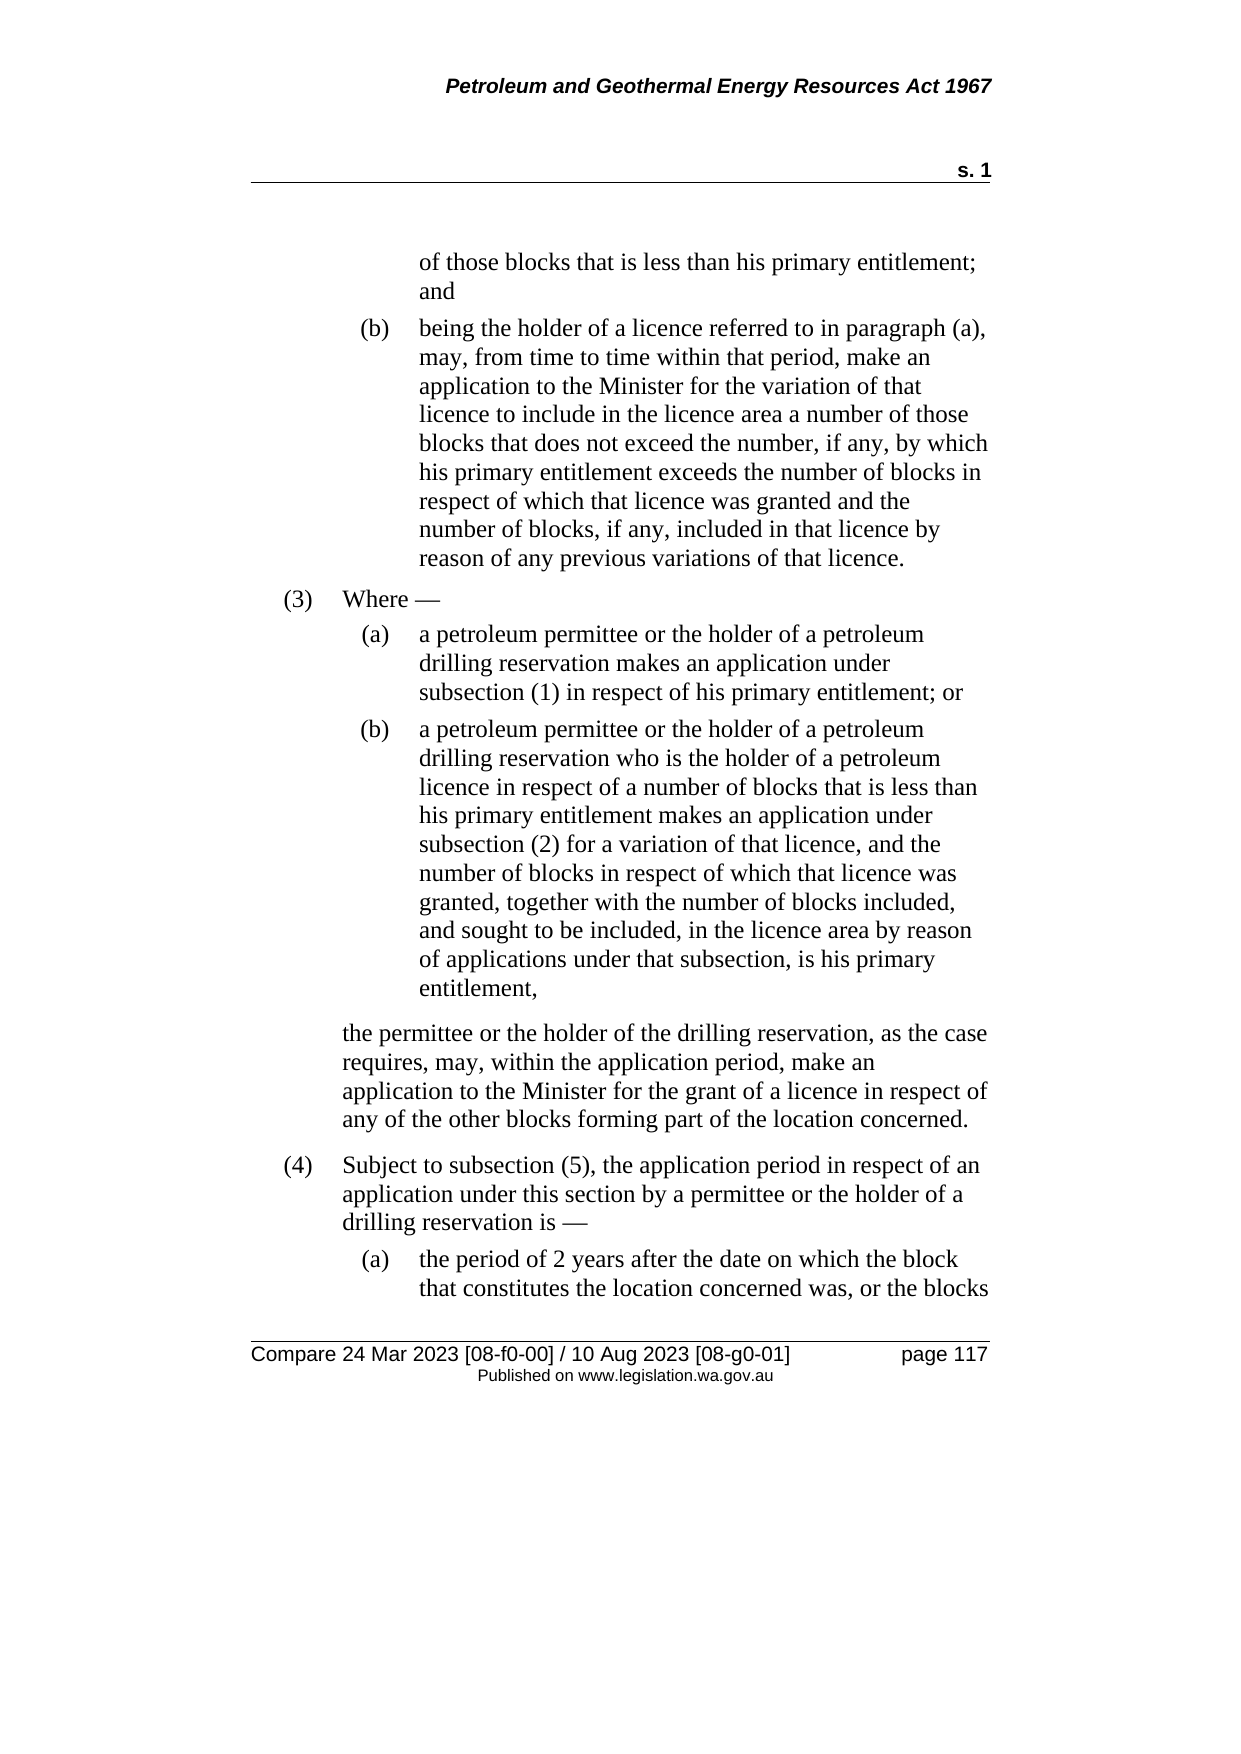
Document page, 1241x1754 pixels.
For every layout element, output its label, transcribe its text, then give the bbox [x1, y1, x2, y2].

text the permittee or the holder of the drilling reservation, as the case requires, may, within the application period, make an application to the Minister for the grant of a licence in respect of any of the other blocks forming part of the location concerned. [251, 1018, 990, 1133]
text (a) a petroleum permittee or the holder of a petroleum drilling reservation makes an application under subsection (1) in respect of his primary entitlement; or [251, 619, 990, 706]
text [251, 247, 990, 305]
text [251, 1244, 990, 1302]
text (b) being the holder of a licence referred to in paragraph (a), may, from time to time within that period, make an application to the Minister for the variation of that licence to include in the licence area a number of those blocks that does not exceed the number, if any, by which his primary entitlement exceeds the number of blocks in respect of which that licence was granted and the number of blocks, if any, included in that licence by reason of any previous variations of that licence. [251, 313, 990, 572]
text (4) Subject to subsection (5), the application period in respect of an application under this section by a permittee or the holder of a drilling reservation is — [251, 1150, 990, 1236]
text (b) a petroleum permittee or the holder of a petroleum drilling reservation who is the holder of a petroleum licence in respect of a number of blocks that is less than his primary entitlement makes an application under subsection (2) for a variation of that licence, and the number of blocks in respect of which that licence was granted, together with the number of blocks included, and sought to be included, in the licence area by reason of applications under that subsection, is his primary entitlement, [251, 714, 990, 1002]
text (3) Where — [251, 584, 990, 613]
